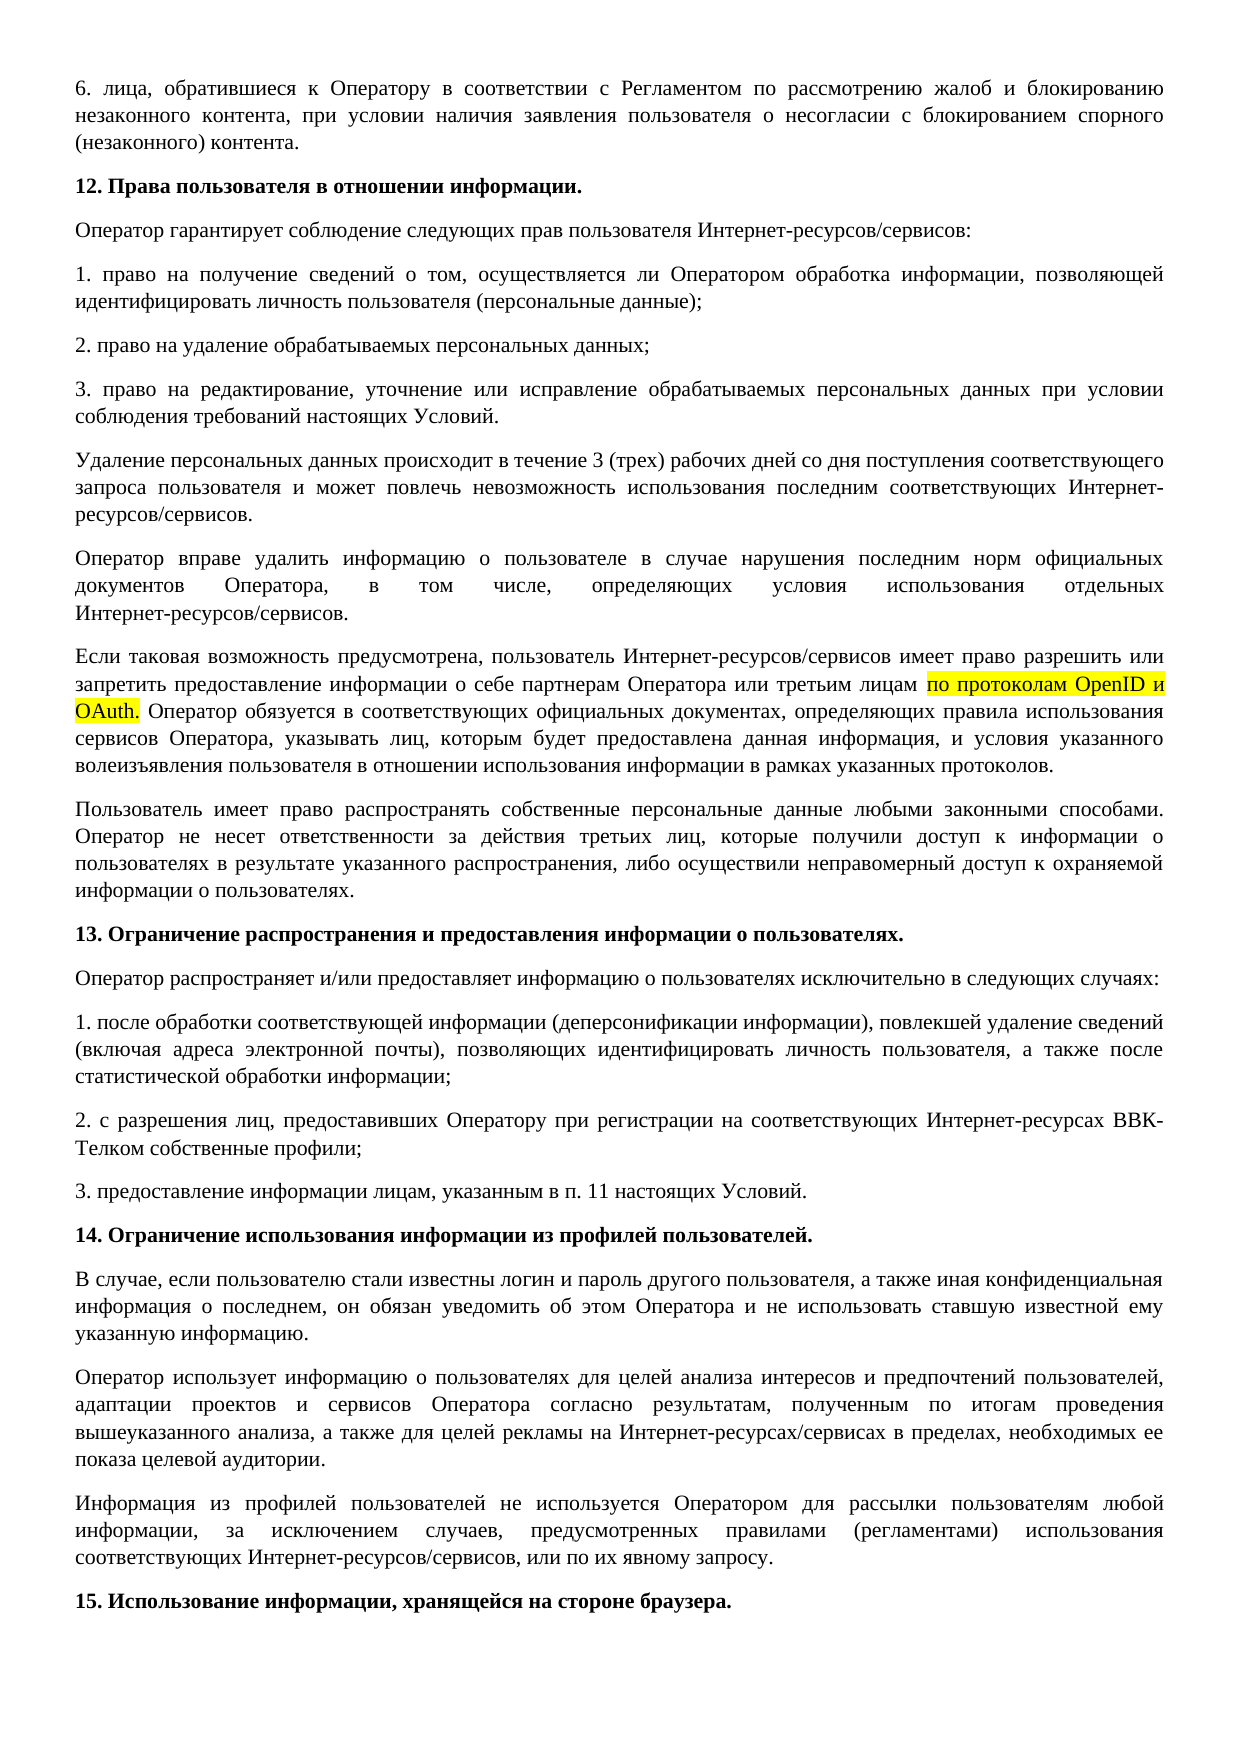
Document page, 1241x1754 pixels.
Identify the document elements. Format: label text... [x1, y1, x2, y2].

text Пользователь имеет право распространять собственные персональные данные любыми законными способами. Оператор не несет ответственности за действия третьих лиц, которые получили доступ к информации о пользователях в результате указанного распространения, либо осуществили неправомерный доступ к охраняемой информации о пользователях. [75, 796, 1165, 903]
text 3. предоставление информации лицам, указанным в п. 11 настоящих Условий. [75, 1178, 1165, 1203]
text Удаление персональных данных происходит в течение 3 (трех) рабочих дней со дня поступления соответствующего запроса пользователя и может повлечь невозможность использования последним соответствующих Интернет-ресурсов/сервисов. [75, 447, 1165, 526]
text Информация из профилей пользователей не используется Оператором для рассылки пользователям любой информации, за исключением случаев, предусмотренных правилами (регламентами) использования соответствующих Интернет-ресурсов/сервисов, или по их явному запросу. [75, 1490, 1165, 1569]
text Оператор распространяет и/или предоставляет информацию о пользователях исключительно в следующих случаях: [75, 965, 1165, 990]
text 2. с разрешения лиц, предоставивших Оператору при регистрации на соответствующих Интернет-ресурсах ВВК-Телком собственные профили; [75, 1107, 1165, 1160]
text 3. право на редактирование, уточнение или исправление обрабатываемых персональных данных при условии соблюдения требований настоящих Условий. [75, 376, 1165, 428]
text 1. после обработки соответствующей информации (деперсонификации информации), повлекшей удаление сведений (включая адреса электронной почты), позволяющих идентифицировать личность пользователя, а также после статистической обработки информации; [75, 1009, 1165, 1089]
text 12. Права пользователя в отношении информации. [75, 173, 1165, 198]
text 13. Ограничение распространения и предоставления информации о пользователях. [75, 921, 1165, 947]
text Оператор использует информацию о пользователях для целей анализа интересов и предпочтений пользователей, адаптации проектов и сервисов Оператора согласно результатам, полученным по итогам проведения вышеуказанного анализа, а также для целей рекламы на Интернет-ресурсах/сервисах в пределах, необходимых ее показа целевой аудитории. [75, 1364, 1165, 1471]
text Оператор вправе удалить информацию о пользователе в случае нарушения последним норм официальных документов Оператора, в том числе, определяющих условия использования отдельных Интернет-ресурсов/сервисов. [75, 545, 1165, 625]
text 1. право на получение сведений о том, осуществляется ли Оператором обработка информации, позволяющей идентифицировать личность пользователя (персональные данные); [75, 261, 1165, 313]
text 14. Ограничение использования информации из профилей пользователей. [75, 1222, 1165, 1247]
text 15. Использование информации, хранящейся на стороне браузера. [75, 1588, 1165, 1613]
text Если таковая возможность предусмотрена, пользователь Интернет-ресурсов/сервисов имеет право разрешить или запретить предоставление информации о себе партнерам Оператора или третьим лицам по протоколам OpenID и OAuth. Оператор обязуется в соответствующих официальных документах, определяющих правила использования сервисов Оператора, указывать лиц, которым будет предоставлена данная информация, и условия указанного волеизъявления пользователя в отношении использования информации в рамках указанных протоколов. [75, 643, 1165, 777]
text Оператор гарантирует соблюдение следующих прав пользователя Интернет-ресурсов/сервисов: [75, 217, 1165, 242]
text 2. право на удаление обрабатываемых персональных данных; [75, 332, 1165, 357]
text 6. лица, обратившиеся к Оператору в соответствии с Регламентом по рассмотрению жалоб и блокированию незаконного контента, при условии наличия заявления пользователя о несогласии с блокированием спорного (незаконного) контента. [75, 75, 1165, 154]
text В случае, если пользователю стали известны логин и пароль другого пользователя, а также иная конфиденциальная информация о последнем, он обязан уведомить об этом Оператора и не использовать ставшую известной ему указанную информацию. [75, 1266, 1165, 1346]
